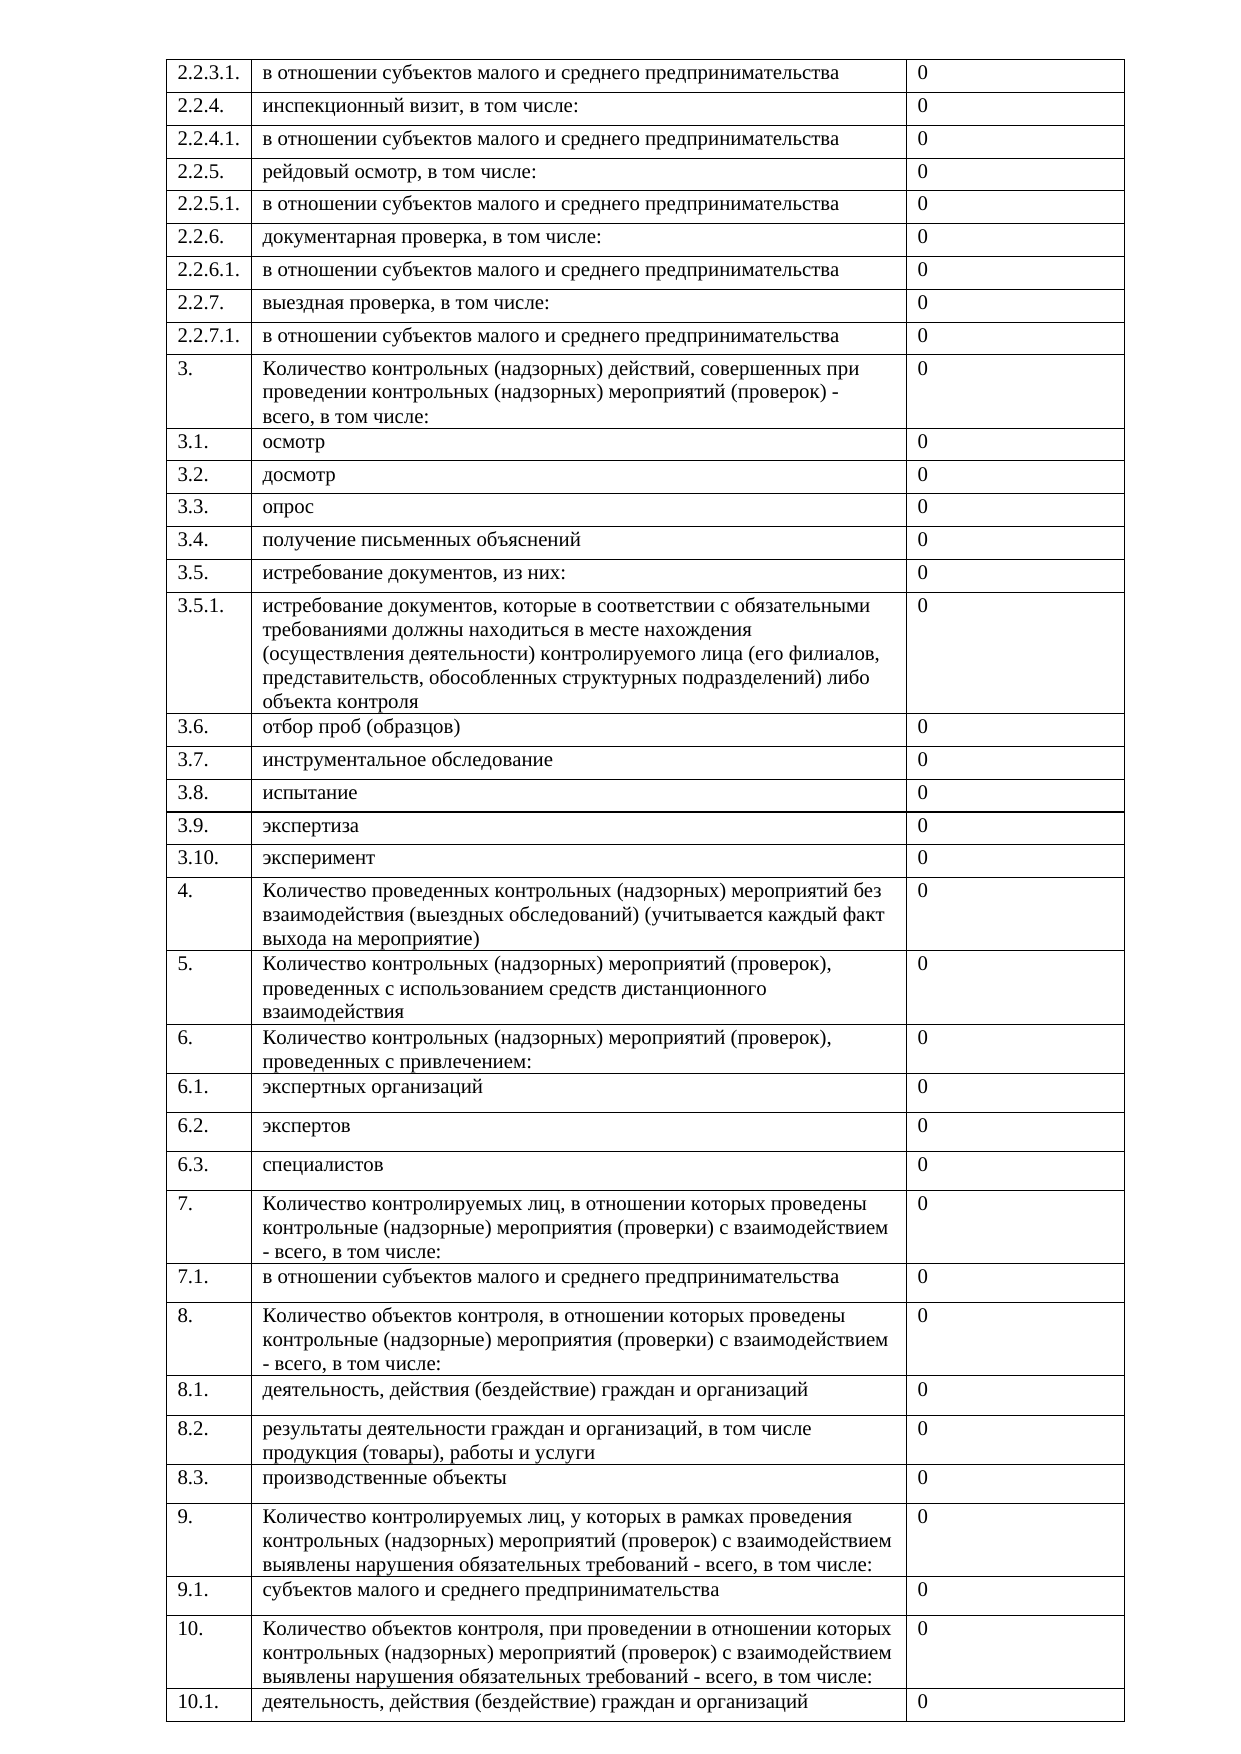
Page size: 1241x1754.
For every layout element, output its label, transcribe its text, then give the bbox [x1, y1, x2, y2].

table_cell 3.10. [167, 845, 251, 877]
table_cell 0 [907, 1416, 1124, 1464]
table_cell 0 [907, 714, 1124, 746]
table_cell получение письменных объяснений [252, 527, 906, 559]
table_cell 9. [167, 1504, 251, 1576]
table_cell 0 [907, 1113, 1124, 1151]
table_cell деятельность, действия (бездействие) граждан и организаций [252, 1689, 906, 1721]
table_cell 0 [907, 159, 1124, 190]
table_cell отбор проб (образцов) [252, 714, 906, 746]
table_cell 0 [907, 60, 1124, 92]
table_cell 9.1. [167, 1577, 251, 1615]
table_cell 2.2.6.1. [167, 257, 251, 289]
table_cell Количество контролируемых лиц, у которых в рамках проведения контрольных (надзорных) мероприятий (проверок) с взаимодействием выявлены нарушения обязательных требований - всего, в том числе: [252, 1504, 906, 1576]
table_cell 3.2. [167, 461, 251, 493]
table_cell документарная проверка, в том числе: [252, 224, 906, 256]
table_cell Количество контрольных (надзорных) действий, совершенных при проведении контрольных (надзорных) мероприятий (проверок) - всего, в том числе: [252, 355, 906, 428]
table_cell 0 [907, 560, 1124, 592]
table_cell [252, 191, 906, 223]
table_cell в отношении субъектов малого и среднего предпринимательства [252, 1264, 906, 1302]
table_cell экспертных организаций [252, 1074, 906, 1112]
table_cell 0 [907, 126, 1124, 157]
table_cell выездная проверка, в том числе: [252, 290, 906, 322]
table_cell 2.2.3.1. [167, 60, 251, 92]
table_cell Количество объектов контроля, при проведении в отношении которых контрольных (надзорных) мероприятий (проверок) с взаимодействием выявлены нарушения обязательных требований - всего, в том числе: [252, 1616, 906, 1688]
table_cell 0 [907, 461, 1124, 493]
table_cell 6.1. [167, 1074, 251, 1112]
table_cell 3.4. [167, 527, 251, 559]
table_cell 6.3. [167, 1152, 251, 1190]
table_cell производственные объекты [252, 1465, 906, 1503]
table_cell 0 [907, 1504, 1124, 1576]
table_cell 0 [907, 429, 1124, 460]
table_cell досмотр [252, 461, 906, 493]
table_cell 0 [907, 290, 1124, 322]
table_cell истребование документов, из них: [252, 560, 906, 592]
table_cell 0 [907, 951, 1124, 1023]
table_cell Количество контрольных (надзорных) мероприятий (проверок), проведенных с использованием средств дистанционного взаимодействия [252, 951, 906, 1023]
table_cell 10. [167, 1616, 251, 1688]
table_cell 0 [907, 845, 1124, 877]
table_cell 5. [167, 951, 251, 1023]
table_cell истребование документов, которые в соответствии с обязательными требованиями должны находиться в месте нахождения (осуществления деятельности) контролируемого лица (его филиалов, представительств, обособленных структурных подразделений) либо объекта контроля [252, 593, 906, 713]
table_cell экспертиза [252, 813, 906, 844]
table_cell 0 [907, 1465, 1124, 1503]
table_cell 2.2.7.1. [167, 323, 251, 354]
table_cell осмотр [252, 429, 906, 460]
table_cell Количество контролируемых лиц, в отношении которых проведены контрольные (надзорные) мероприятия (проверки) с взаимодействием - всего, в том числе: [252, 1191, 906, 1263]
table_cell 8.2. [167, 1416, 251, 1464]
table_cell инструментальное обследование [252, 747, 906, 779]
table_cell 0 [907, 747, 1124, 779]
table_cell 7.1. [167, 1264, 251, 1302]
table_cell результаты деятельности граждан и организаций, в том числе продукция (товары), работы и услуги [252, 1416, 906, 1464]
table_cell 0 [907, 355, 1124, 428]
table_cell 0 [907, 323, 1124, 354]
table_cell 8.1. [167, 1376, 251, 1414]
table_cell 0 [907, 1303, 1124, 1375]
table_cell 2.2.4.1. [167, 126, 251, 157]
table_cell 3.5.1. [167, 593, 251, 713]
table_cell 10.1. [167, 1689, 251, 1721]
table_cell 2.2.5. [167, 159, 251, 190]
table_cell 6. [167, 1025, 251, 1073]
table_cell 0 [907, 1025, 1124, 1073]
table_cell 2.2.6. [167, 224, 251, 256]
table_cell 0 [907, 93, 1124, 125]
table_cell опрос [252, 494, 906, 526]
table_cell 0 [907, 878, 1124, 950]
table_cell 2.2.4. [167, 93, 251, 125]
table_cell Количество объектов контроля, в отношении которых проведены контрольные (надзорные) мероприятия (проверки) с взаимодействием - всего, в том числе: [252, 1303, 906, 1375]
table_cell 0 [907, 527, 1124, 559]
table_cell 0 [907, 1616, 1124, 1688]
table_cell в отношении субъектов малого и среднего предпринимательства [252, 323, 906, 354]
table_cell 0 [907, 1191, 1124, 1263]
table_cell 0 [907, 1074, 1124, 1112]
table_cell 3.9. [167, 813, 251, 844]
table_cell Количество контрольных (надзорных) мероприятий (проверок), проведенных с привлечением: [252, 1025, 906, 1073]
table_cell 3.3. [167, 494, 251, 526]
table_cell 3.7. [167, 747, 251, 779]
table_cell 4. [167, 878, 251, 950]
table_cell экспертов [252, 1113, 906, 1151]
table_cell 0 [907, 1689, 1124, 1721]
table_cell 3.6. [167, 714, 251, 746]
table_cell 0 [907, 1152, 1124, 1190]
table_cell в отношении субъектов малого и среднего предпринимательства [252, 257, 906, 289]
table_cell 2.2.5.1. [167, 191, 251, 223]
table_cell 0 [907, 257, 1124, 289]
table_cell специалистов [252, 1152, 906, 1190]
table_cell 3.5. [167, 560, 251, 592]
table_cell испытание [252, 780, 906, 811]
table_cell 2.2.7. [167, 290, 251, 322]
table_cell 0 [907, 224, 1124, 256]
table_cell 0 [907, 813, 1124, 844]
table_cell 6.2. [167, 1113, 251, 1151]
table_cell 8. [167, 1303, 251, 1375]
table_cell 3. [167, 355, 251, 428]
table_cell субъектов малого и среднего предпринимательства [252, 1577, 906, 1615]
table_cell 0 [907, 494, 1124, 526]
table_cell 0 [907, 1376, 1124, 1414]
table_cell эксперимент [252, 845, 906, 877]
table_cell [252, 126, 906, 157]
table_cell Количество проведенных контрольных (надзорных) мероприятий без взаимодействия (выездных обследований) (учитывается каждый факт выхода на мероприятие) [252, 878, 906, 950]
table_cell 0 [907, 191, 1124, 223]
table_cell 0 [907, 593, 1124, 713]
table_cell 8.3. [167, 1465, 251, 1503]
table_cell деятельность, действия (бездействие) граждан и организаций [252, 1376, 906, 1414]
table_cell 7. [167, 1191, 251, 1263]
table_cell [252, 60, 906, 92]
table_cell инспекционный визит, в том числе: [252, 93, 906, 125]
table_cell рейдовый осмотр, в том числе: [252, 159, 906, 190]
table_cell 3.8. [167, 780, 251, 811]
table_cell 3.1. [167, 429, 251, 460]
table_cell 0 [907, 780, 1124, 811]
table_cell 0 [907, 1264, 1124, 1302]
table_cell 0 [907, 1577, 1124, 1615]
